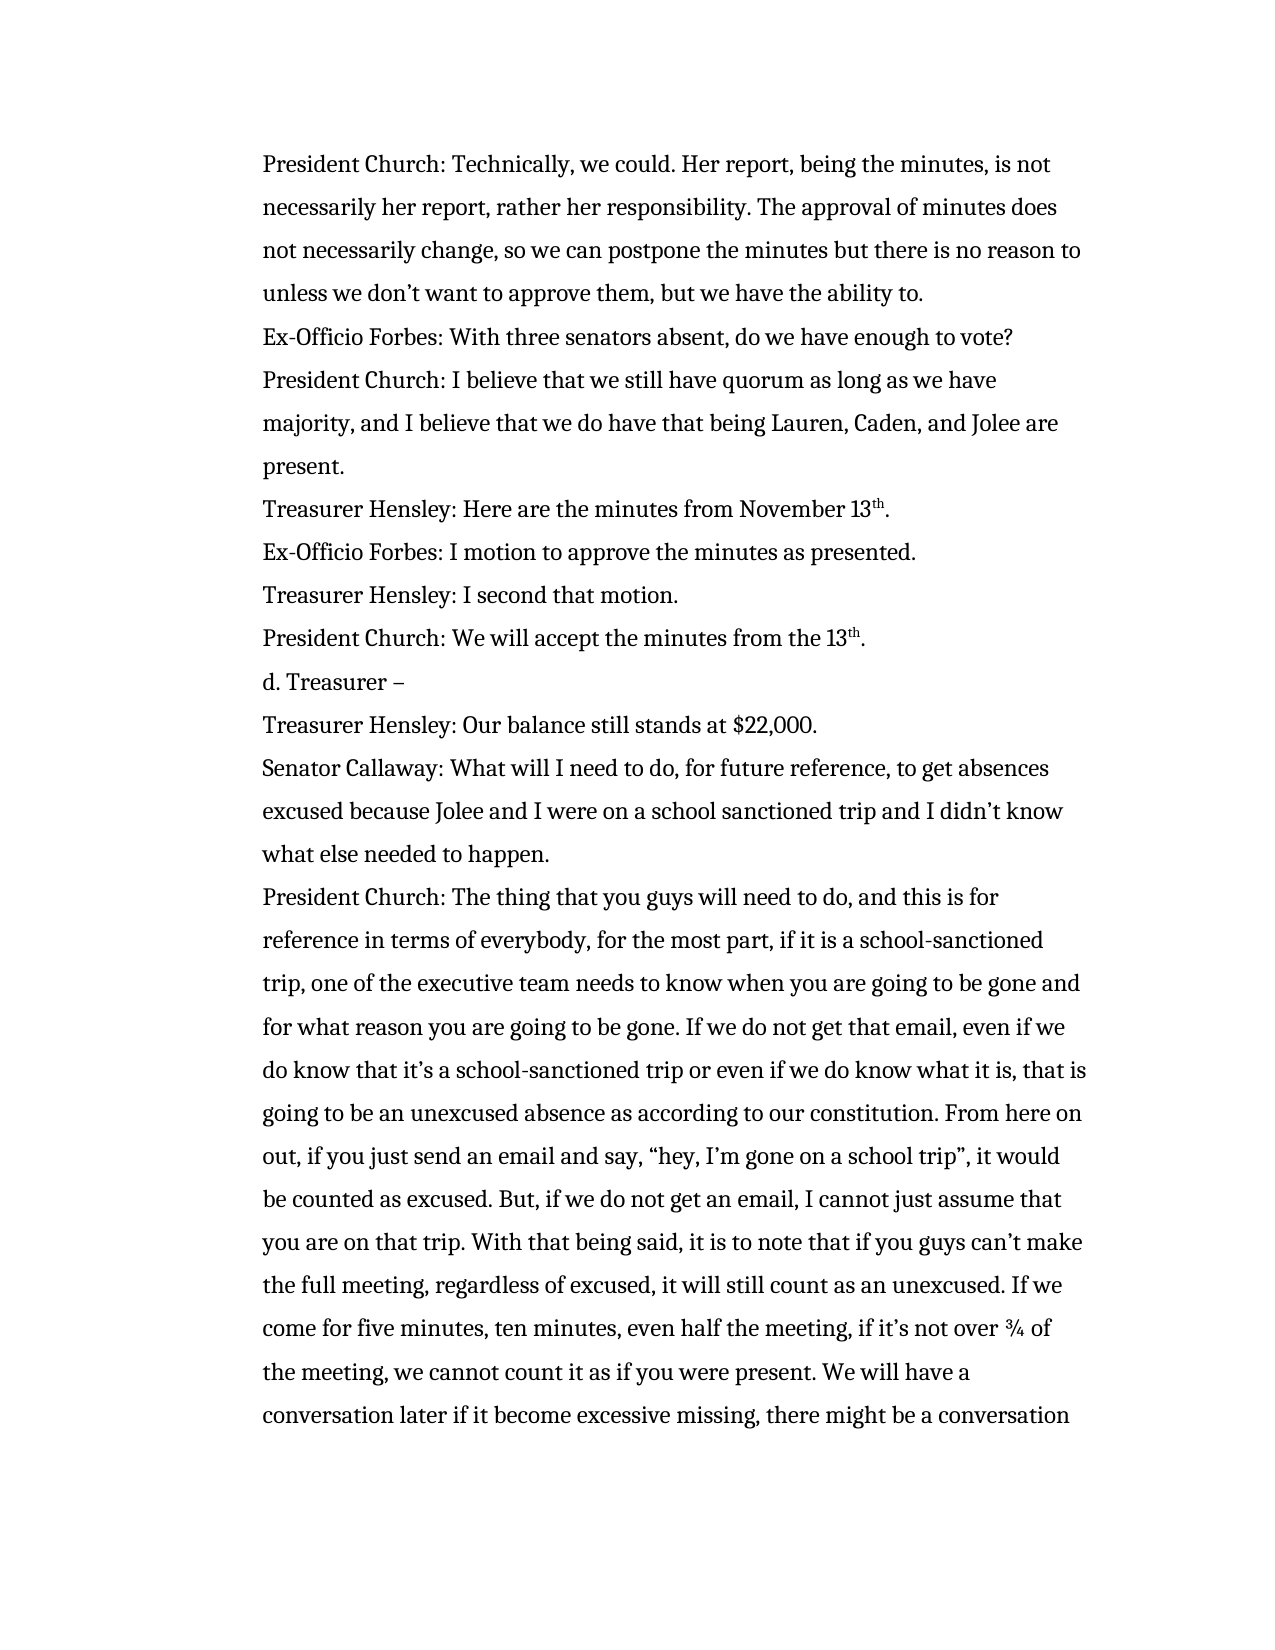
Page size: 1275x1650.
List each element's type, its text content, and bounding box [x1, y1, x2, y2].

list Ex-Officio Forbes: I motion to approve the minutes as presented. [262, 538, 1087, 567]
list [262, 883, 1087, 1429]
list President Church: We will accept the minutes from the 13th. [262, 624, 1087, 653]
list President Church: Technically, we could. Her report, being the minutes, is not necessarily her report, rather her responsibility. The approval of minutes does not necessarily change, so we can postpone the minutes but there is no reason to unless we don’t want to approve them, but we have the ability to. [262, 150, 1087, 308]
list Senator Callaway: What will I need to do, for future reference, to get absences excused because Jolee and I were on a school sanctioned trip and I didn’t know what else needed to happen. [262, 754, 1087, 869]
list d. Treasurer – [262, 667, 1087, 696]
list Treasurer Hensley: Here are the minutes from November 13th. [262, 495, 1087, 524]
list Treasurer Hensley: I second that motion. [262, 581, 1087, 610]
list President Church: I believe that we still have quorum as long as we have majority, and I believe that we do have that being Lauren, Caden, and Jolee are present. [262, 366, 1087, 481]
list Treasurer Hensley: Our balance still stands at $22,000. [262, 711, 1087, 739]
list Ex-Officio Forbes: With three senators absent, do we have enough to vote? [262, 322, 1087, 351]
